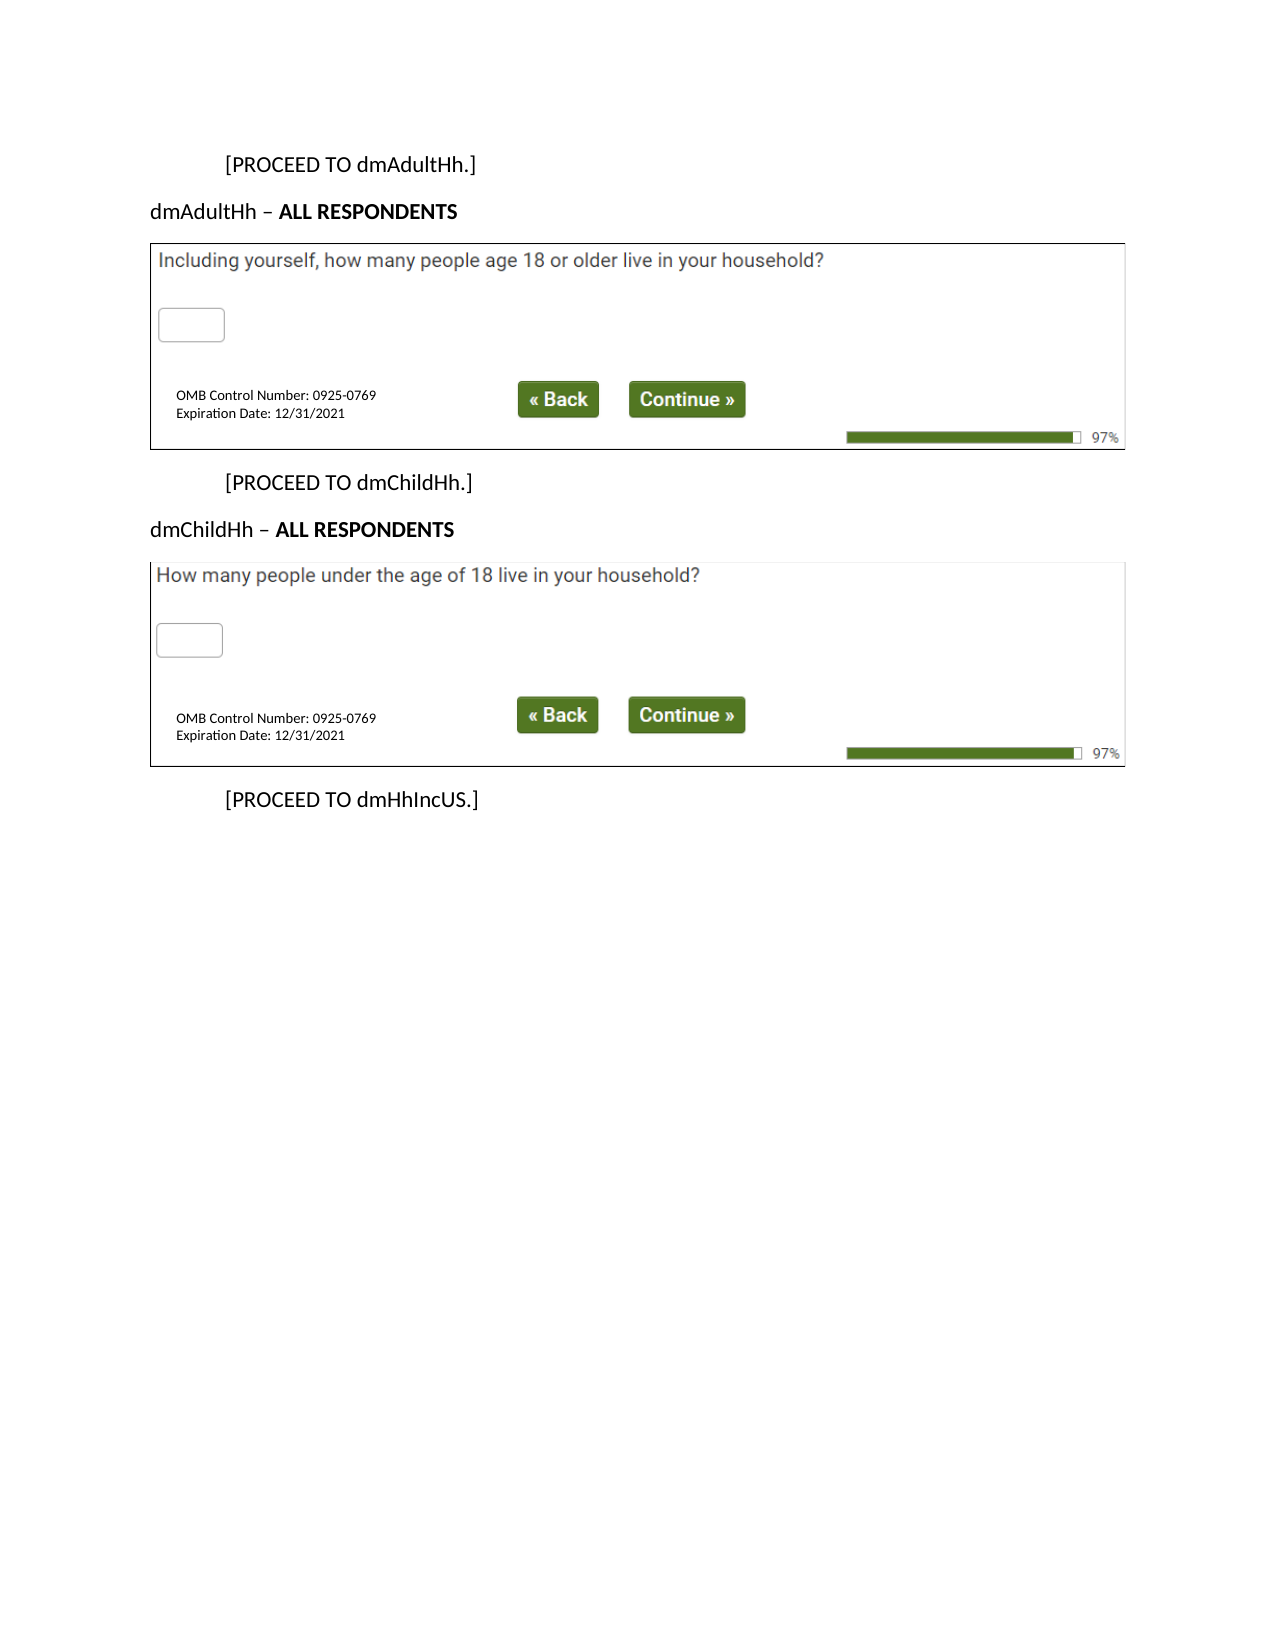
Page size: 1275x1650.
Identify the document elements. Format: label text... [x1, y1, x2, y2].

picture [150, 243, 1125, 450]
text [PROCEED TO dmChildHh.] [150, 468, 1125, 496]
picture [150, 562, 1125, 767]
text [PROCEED TO dmHhIncUS.] [150, 785, 1125, 813]
text dmChildHh – ALL RESPONDENTS [150, 515, 1125, 543]
text dmAdultHh – ALL RESPONDENTS [150, 197, 1125, 225]
text [PROCEED TO dmAdultHh.] [150, 150, 1125, 178]
